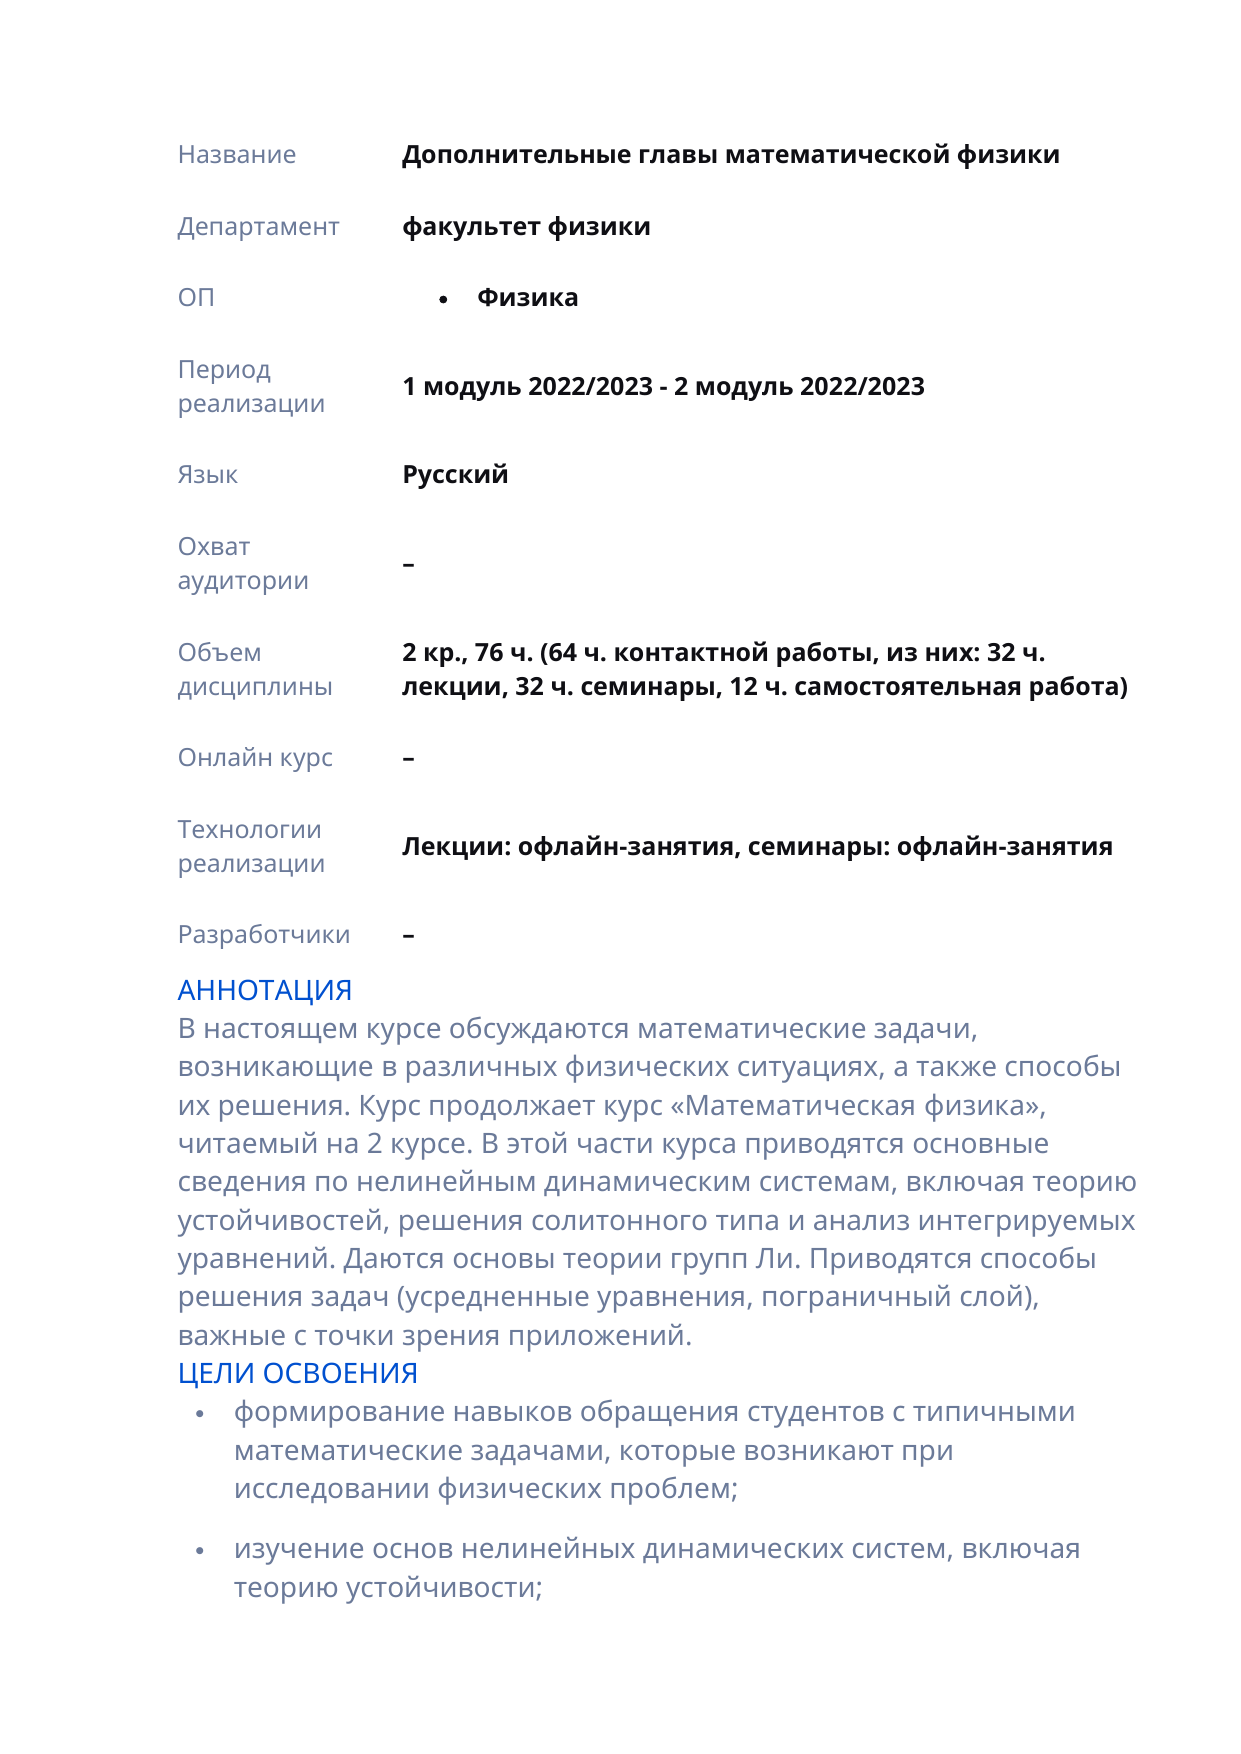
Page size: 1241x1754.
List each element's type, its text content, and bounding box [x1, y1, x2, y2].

table_cell 1 модуль 2022/2023 - 2 модуль 2022/2023 [402, 333, 1170, 438]
table_cell – [402, 721, 1170, 793]
table_cell – [402, 510, 1170, 616]
table_header Название [177, 118, 402, 190]
table_cell ОП [177, 261, 402, 333]
table_cell Русский [402, 439, 1170, 510]
table_cell факультет физики [402, 190, 1170, 261]
table_cell Онлайн курс [177, 721, 402, 793]
text В настоящем курсе обсуждаются математические задачи, возникающие в различных физических ситуациях, а также способы их решения. Курс продолжает курс «Математическая физика», читаемый на 2 курсе. В этой части курса приводятся основные сведения по нелинейным динамическим системам, включая теорию устойчивостей, решения солитонного типа и анализ интегрируемых уравнений. Даются основы теории групп Ли. Приводятся способы решения задач (усредненные уравнения, пограничный слой), важные с точки зрения приложений. [177, 1008, 1152, 1353]
table_cell Охват аудитории [177, 510, 402, 616]
table_cell Департамент [177, 190, 402, 261]
text ЦЕЛИ ОСВОЕНИЯ [177, 1353, 1152, 1392]
table_cell Лекции: офлайн-занятия, семинары: офлайн-занятия [402, 793, 1170, 898]
table_cell 2 кр., 76 ч. (64 ч. контактной работы, из них: 32 ч. лекции, 32 ч. семинары, 12 ч. самостоятельная работа) [402, 616, 1170, 721]
table_header Дополнительные главы математической физики [402, 118, 1170, 190]
table_cell Физика [402, 261, 1170, 333]
table_cell Объем дисциплины [177, 616, 402, 721]
text АННОТАЦИЯ [177, 970, 1152, 1008]
table_cell Технологии реализации [177, 793, 402, 898]
table_cell – [402, 899, 1170, 970]
table_cell Период реализации [177, 333, 402, 438]
table_cell Язык [177, 439, 402, 510]
table_cell Разработчики [177, 899, 402, 970]
list изучение основ нелинейных динамических систем, включая теорию устойчивости; [196, 1529, 1152, 1606]
list формирование навыков обращения студентов с типичными математические задачами, которые возникают при исследовании физических проблем; [196, 1392, 1152, 1507]
